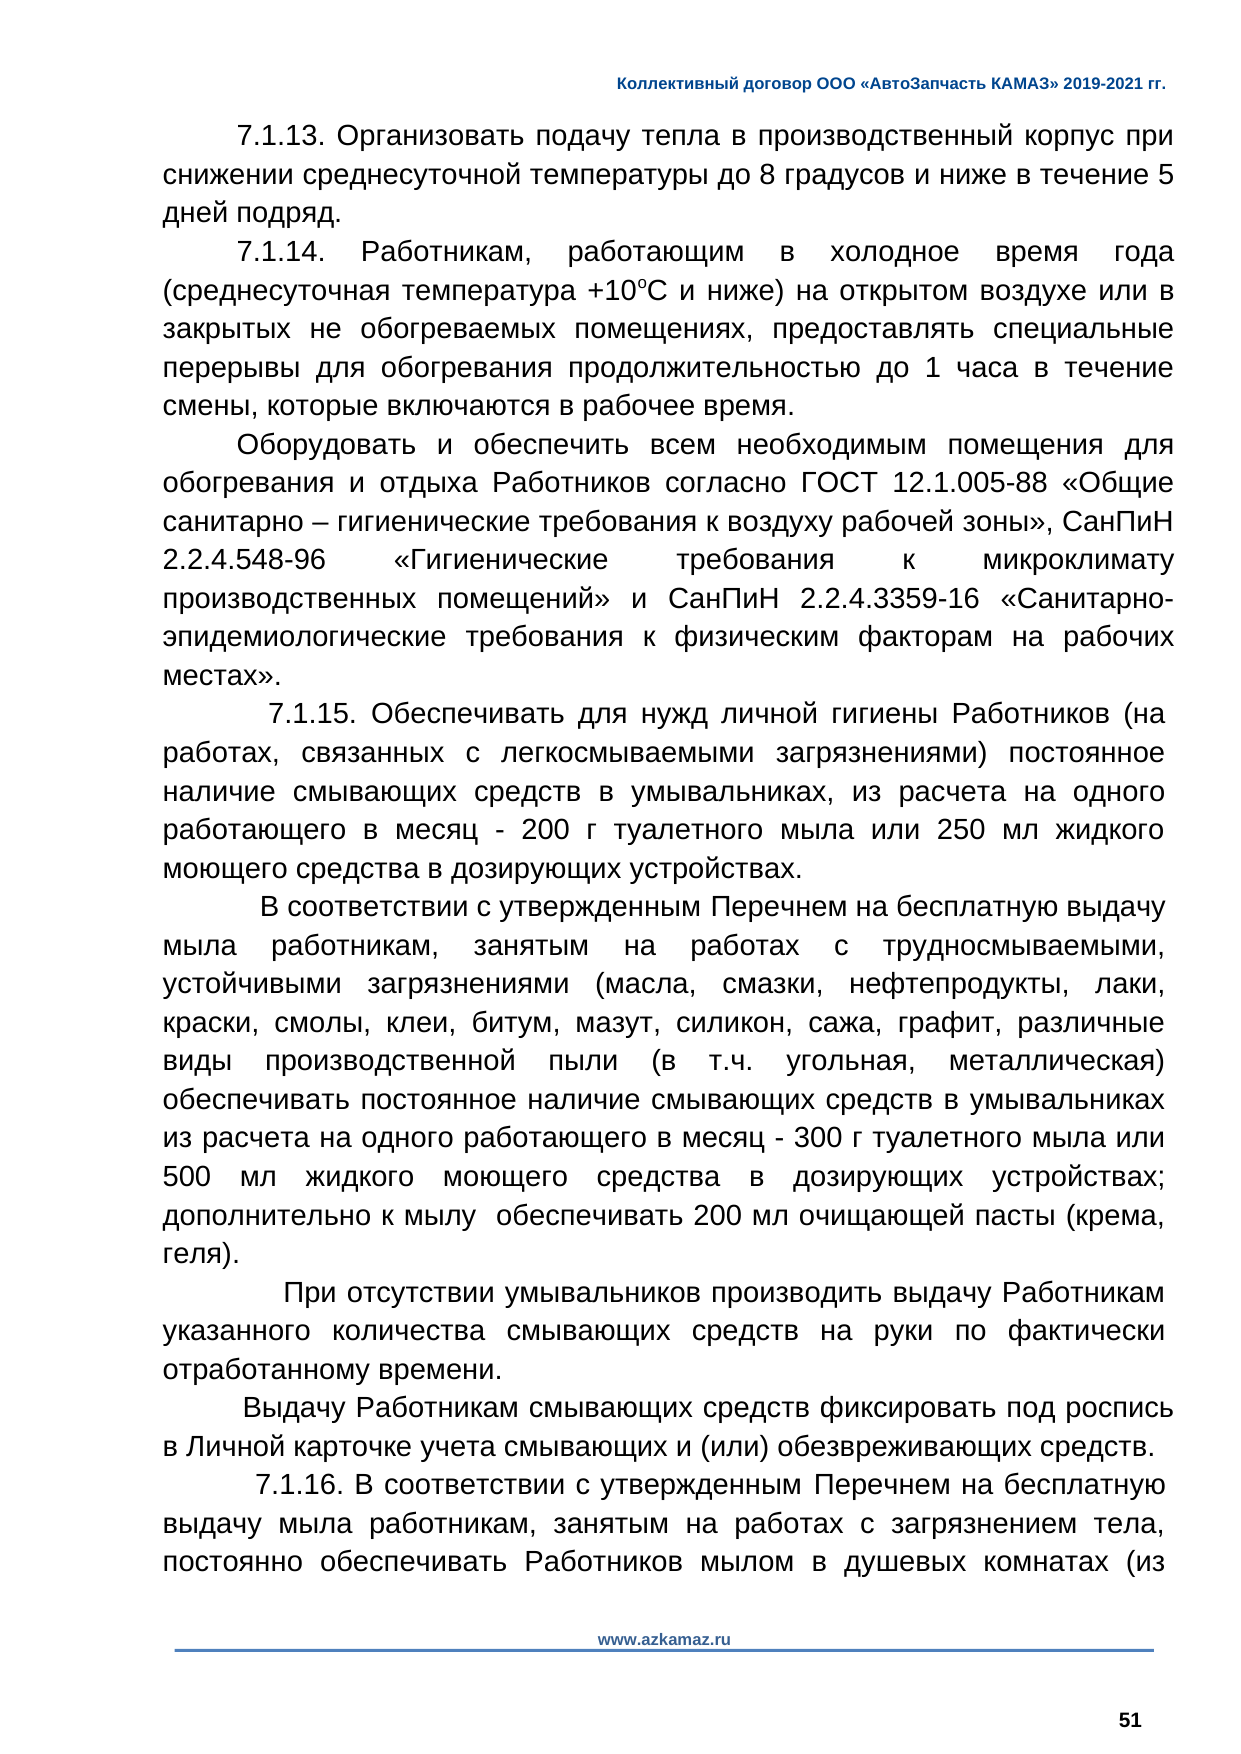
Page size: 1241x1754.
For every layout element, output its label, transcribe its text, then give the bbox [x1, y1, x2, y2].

text При отсутствии умывальников производить выдачу Работникам указанного количества смывающих средств на руки по фактически отработанному времени. [162, 1274, 1166, 1385]
text Оборудовать и обеспечить всем необходимым помещения для обогревания и отдыха Работников согласно ГОСТ 12.1.005-88 «Общие санитарно – гигиенические требования к воздуху рабочей зоны», СанПиН 2.2.4.548-96 «Гигиенические требования к микроклимату производственных помещений» и СанПиН 2.2.4.3359-16 «Санитарно-эпидемиологические требования к физическим факторам на рабочих местах». [162, 427, 1175, 691]
text 7.1.13. Организовать подачу тепла в производственный корпус при снижении среднесуточной температуры до 8 градусов и ниже в течение 5 дней подряд. [162, 118, 1175, 229]
text Выдачу Работникам смывающих средств фиксировать под роспись в Личной карточке учета смывающих и (или) обезвреживающих средств. [162, 1390, 1175, 1462]
text 7.1.15. Обеспечивать для нужд личной гигиены Работников (на работах, связанных с легкосмываемыми загрязнениями) постоянное наличие смывающих средств в умывальниках, из расчета на одного работающего в месяц - 200 г туалетного мыла или 250 мл жидкого моющего средства в дозирующих устройствах. [162, 696, 1166, 884]
text В соответствии с утвержденным Перечнем на бесплатную выдачу мыла работникам, занятым на работах с трудносмываемыми, устойчивыми загрязнениями (масла, смазки, нефтепродукты, лаки, краски, смолы, клеи, битум, мазут, силикон, сажа, графит, различные виды производственной пыли (в т.ч. угольная, металлическая) обеспечивать постоянное наличие смывающих средств в умывальниках из расчета на одного работающего в месяц - 300 г туалетного мыла или 500 мл жидкого моющего средства в дозирующих устройствах; дополнительно к мылу обеспечивать 200 мл очищающей пасты (крема, геля). [162, 889, 1166, 1269]
text 7.1.14. Работникам, работающим в холодное время года (среднесуточная температура +10оС и ниже) на открытом воздухе или в закрытых не обогреваемых помещениях, предоставлять специальные перерывы для обогревания продолжительностью до 1 часа в течение смены, которые включаются в рабочее время. [162, 234, 1175, 422]
